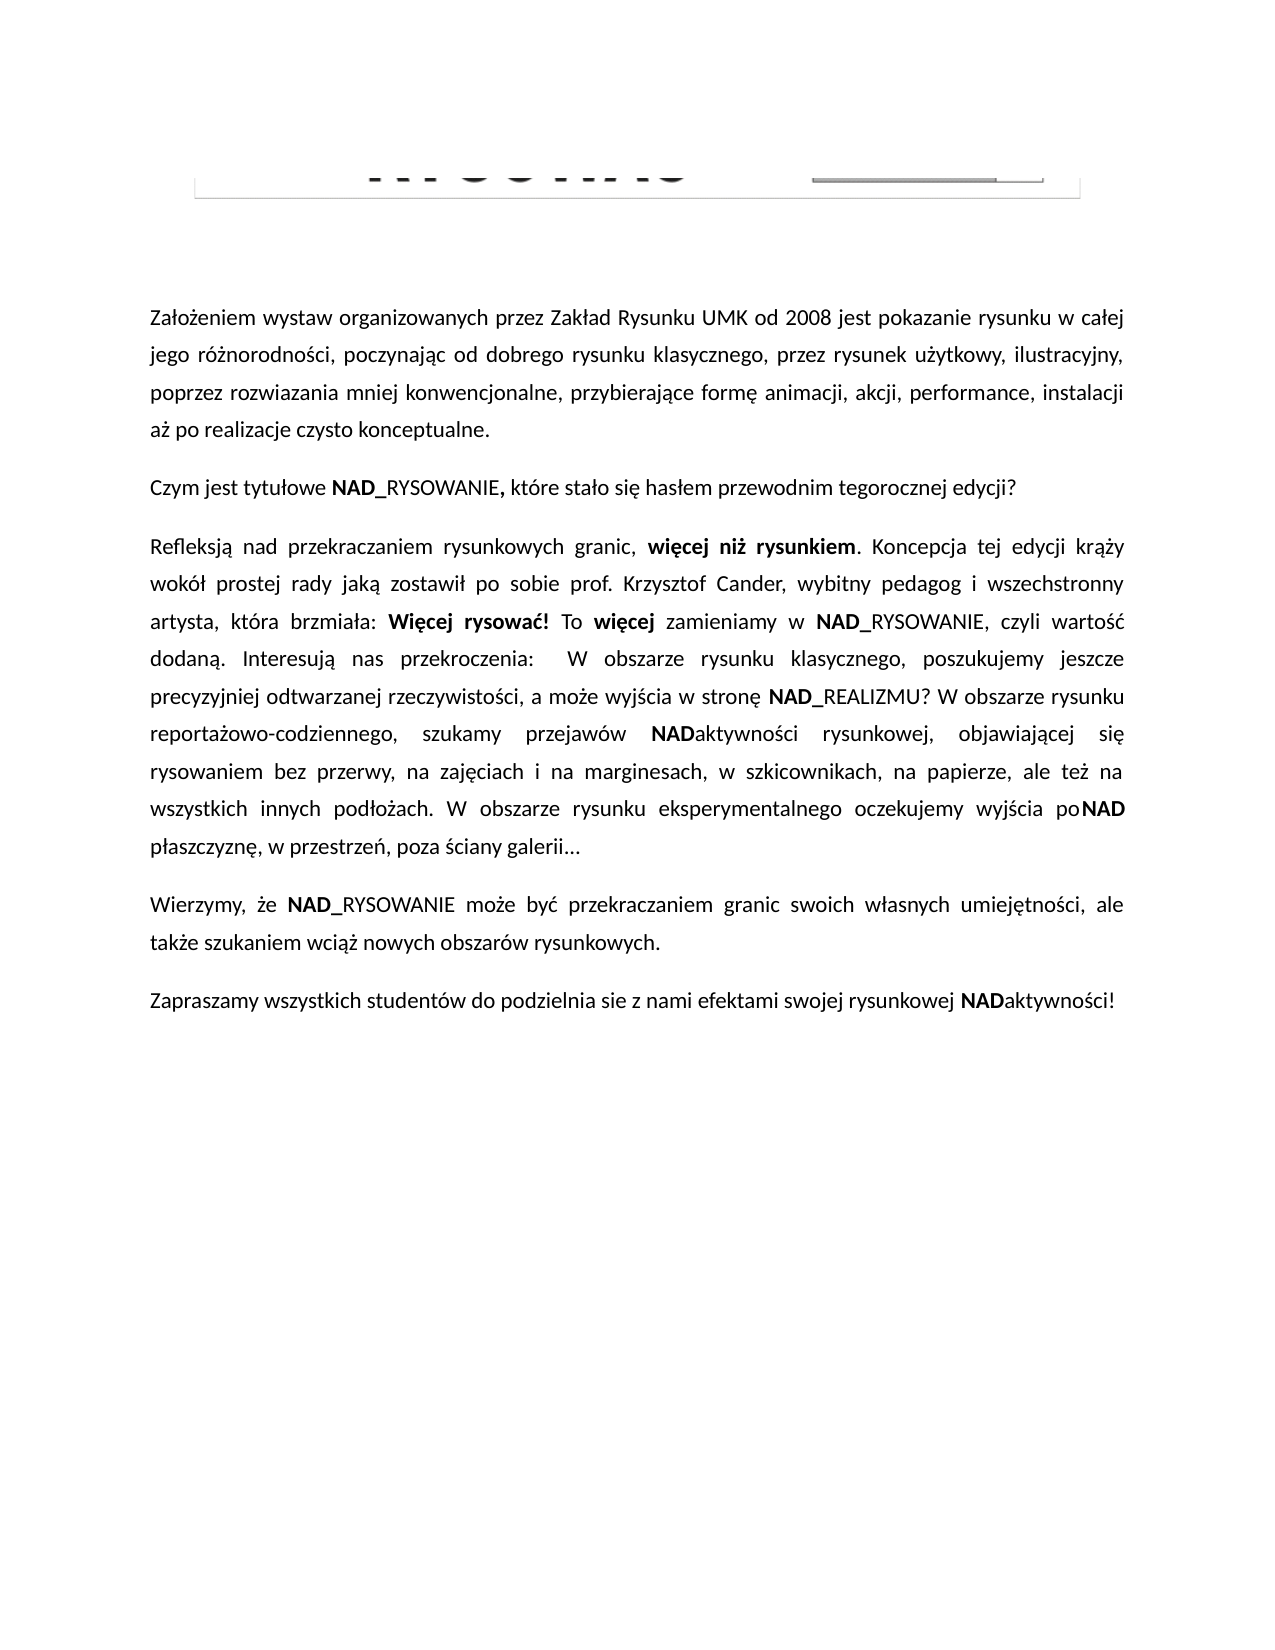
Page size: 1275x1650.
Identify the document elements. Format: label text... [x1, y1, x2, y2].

text Czym jest tytułowe NAD_RYSOWANIE, które stało się hasłem przewodnim tegorocznej edycji? [150, 466, 1125, 503]
text Zapraszamy wszystkich studentów do podzielnia sie z nami efektami swojej rysunkowej NADaktywności! [150, 978, 1125, 1016]
text Refleksją nad przekraczaniem rysunkowych granic, więcej niż rysunkiem. Koncepcja tej edycji krąży wokół prostej rady jaką zostawił po sobie prof. Krzysztof Cander, wybitny pedagog i wszechstronny artysta, która brzmiała: Więcej rysować! To więcej zamieniamy w NAD_RYSOWANIE, czyli wartość dodaną. Interesują nas przekroczenia: W obszarze rysunku klasycznego, poszukujemy jeszcze precyzyjniej odtwarzanej rzeczywistości, a może wyjścia w stronę NAD_REALIZMU? W obszarze rysunku reportażowo-codziennego, szukamy przejawów NADaktywności rysunkowej, objawiającej się rysowaniem bez przerwy, na zajęciach i na marginesach, w szkicownikach, na papierze, ale też na wszystkich innych podłożach. W obszarze rysunku eksperymentalnego oczekujemy wyjścia poNAD płaszczyznę, w przestrzeń, poza ściany galerii... [150, 524, 1125, 862]
text Założeniem wystaw organizowanych przez Zakład Rysunku UMK od 2008 jest pokazanie rysunku w całej jego różnorodności, poczynając od dobrego rysunku klasycznego, przez rysunek użytkowy, ilustracyjny, poprzez rozwiazania mniej konwencjonalne, przybierające formę animacji, akcji, performance, instalacji aż po realizacje czysto konceptualne. [150, 295, 1125, 445]
text Wierzymy, że NAD_RYSOWANIE może być przekraczaniem granic swoich własnych umiejętności, ale także szukaniem wciąż nowych obszarów rysunkowych. [150, 882, 1125, 957]
